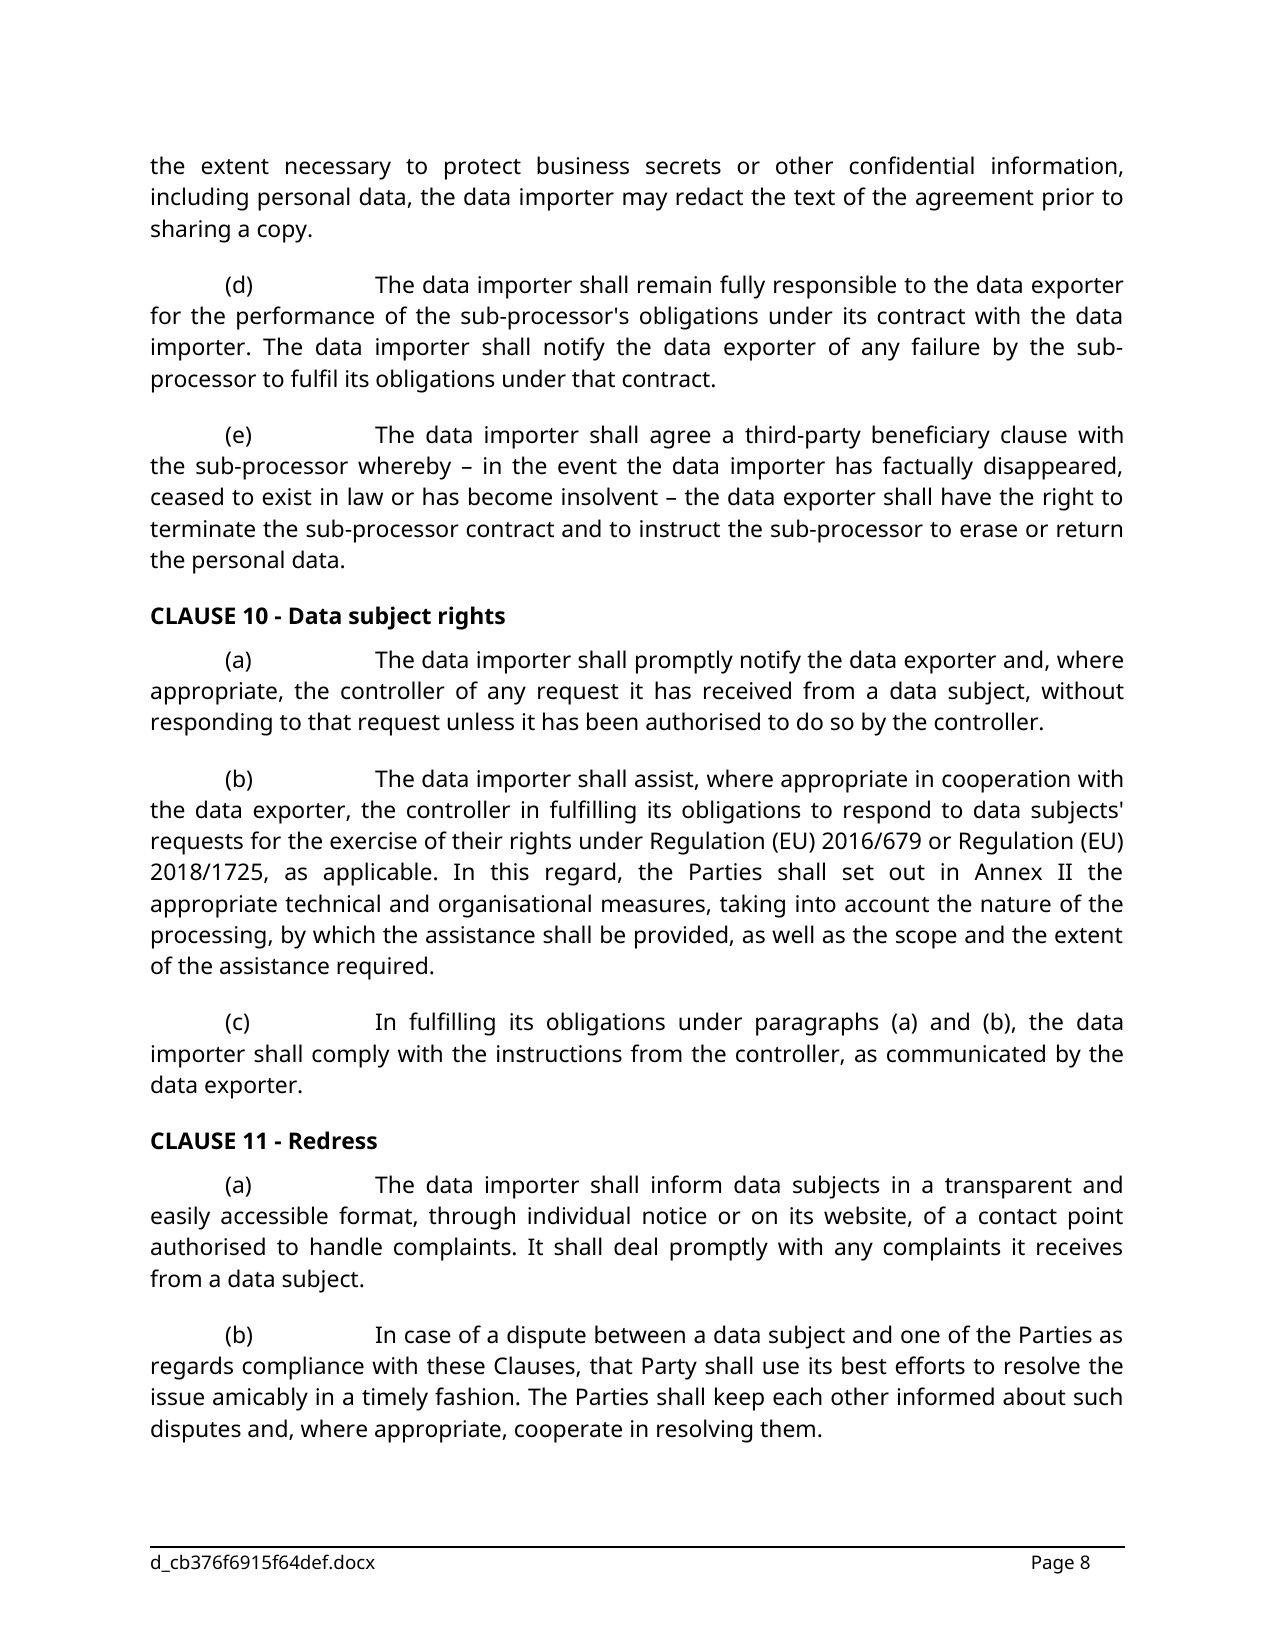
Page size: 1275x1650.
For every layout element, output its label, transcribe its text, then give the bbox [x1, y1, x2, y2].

list The data importer shall inform data subjects in a transparent and easily accessible format, through individual notice or on its website, of a contact point authorised to handle complaints. It shall deal promptly with any complaints it receives from a data subject. [150, 1169, 1125, 1294]
text In fulfilling its obligations under paragraphs (a) and (b), the data importer shall comply with the instructions from the controller, as communicated by the data exporter. [150, 1006, 1125, 1100]
subtitle CLAUSE 10 - Data subject rights [150, 600, 1125, 631]
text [150, 150, 1125, 244]
text The data importer shall remain fully responsible to the data exporter for the performance of the sub-processor's obligations under its contract with the data importer. The data importer shall notify the data exporter of any failure by the sub-processor to fulfil its obligations under that contract. [150, 269, 1125, 394]
list The data importer shall promptly notify the data exporter and, where appropriate, the controller of any request it has received from a data subject, without responding to that request unless it has been authorised to do so by the controller. [150, 644, 1125, 737]
text In case of a dispute between a data subject and one of the Parties as regards compliance with these Clauses, that Party shall use its best efforts to resolve the issue amicably in a timely fashion. The Parties shall keep each other informed about such disputes and, where appropriate, cooperate in resolving them. [150, 1319, 1125, 1444]
text The data importer shall agree a third-party beneficiary clause with the sub-processor whereby – in the event the data importer has factually disappeared, ceased to exist in law or has become insolvent – the data exporter shall have the right to terminate the sub-processor contract and to instruct the sub-processor to erase or return the personal data. [150, 419, 1125, 575]
text The data importer shall assist, where appropriate in cooperation with the data exporter, the controller in fulfilling its obligations to respond to data subjects' requests for the exercise of their rights under Regulation (EU) 2016/679 or Regulation (EU) 2018/1725, as applicable. In this regard, the Parties shall set out in Annex II the appropriate technical and organisational measures, taking into account the nature of the processing, by which the assistance shall be provided, as well as the scope and the extent of the assistance required. [150, 762, 1125, 981]
subtitle CLAUSE 11 - Redress [150, 1125, 1125, 1156]
